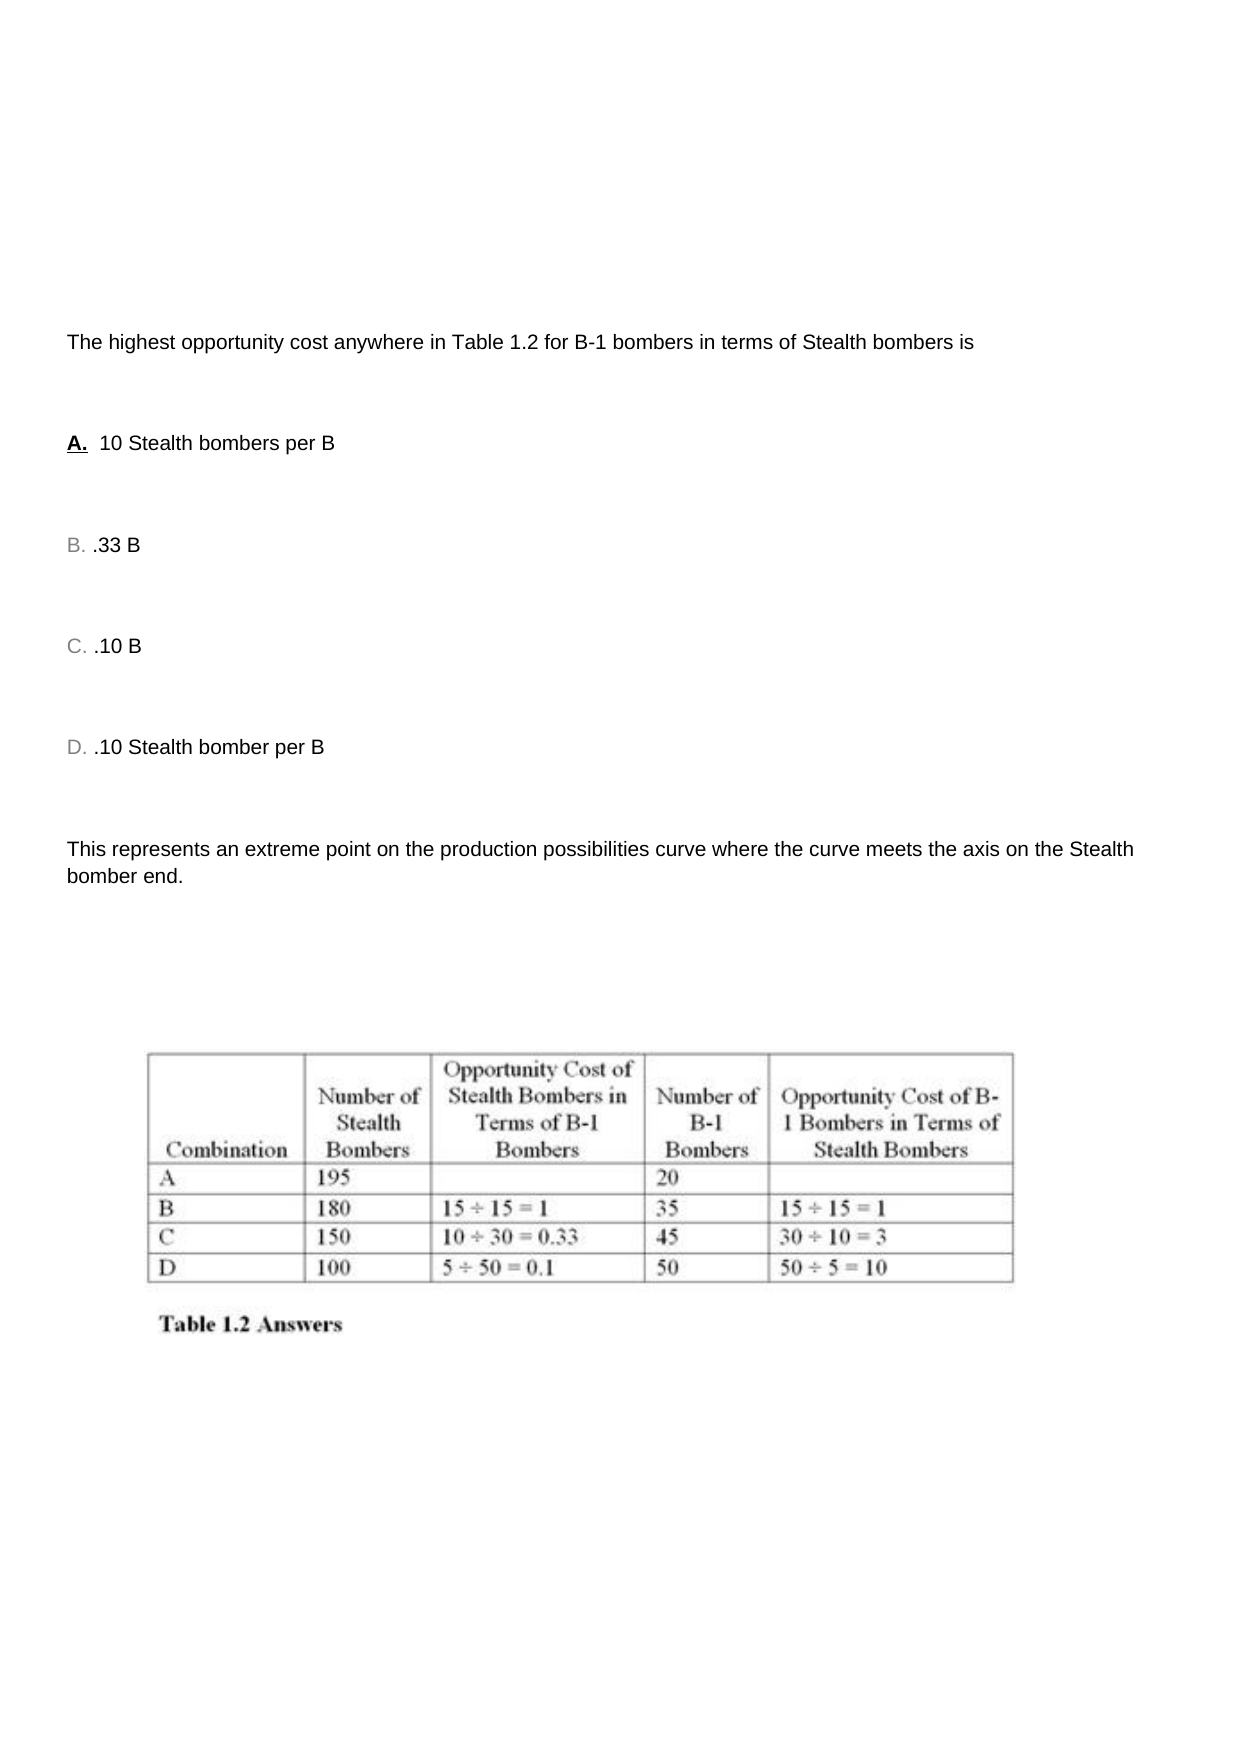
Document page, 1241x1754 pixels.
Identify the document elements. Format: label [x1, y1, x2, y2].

picture [144, 1049, 1016, 1337]
